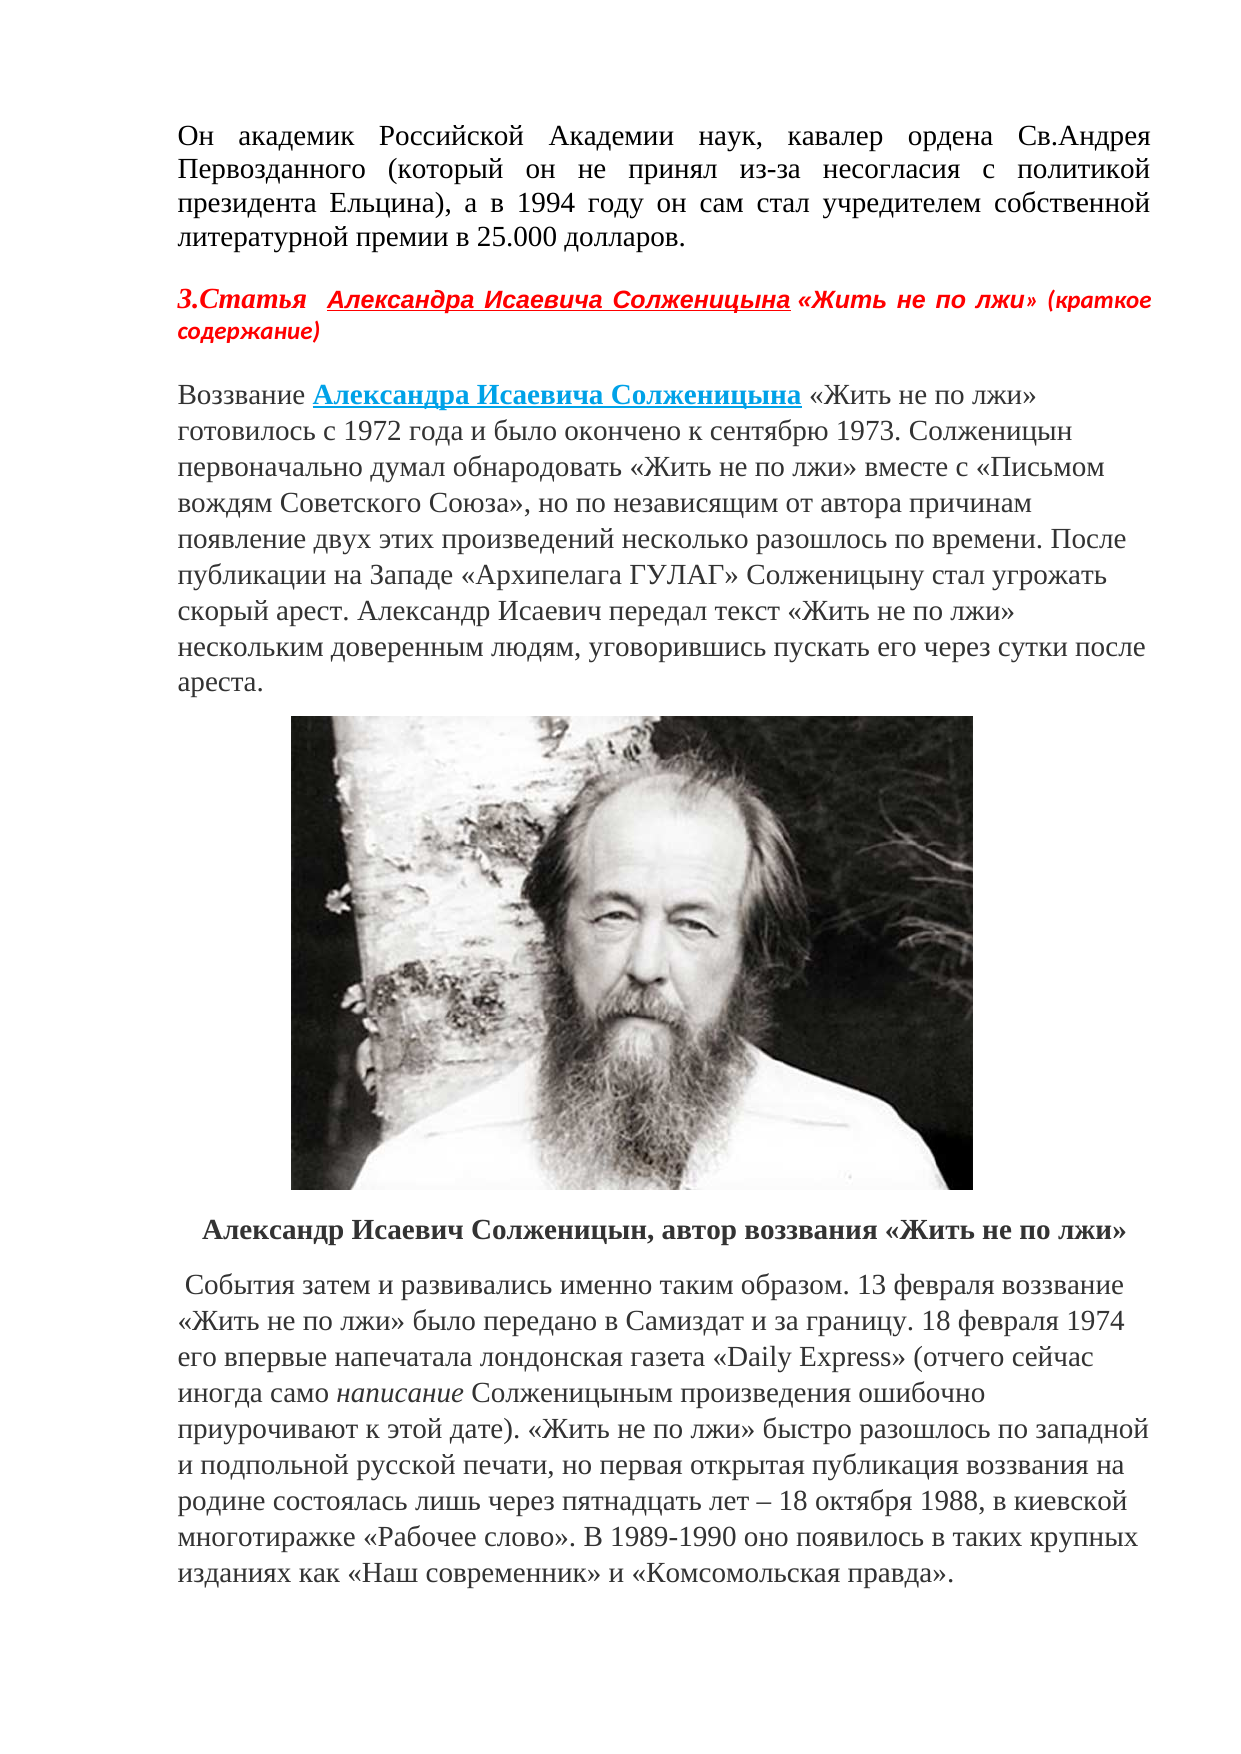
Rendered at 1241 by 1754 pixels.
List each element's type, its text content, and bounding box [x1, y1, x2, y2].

text 3.Статья Александра Исаевича Солженицына «Жить не по лжи» (краткое содержание) [177, 281, 1152, 346]
text События затем и развивались именно таким образом. 13 февраля воззвание «Жить не по лжи» было передано в Самиздат и за границу. 18 февраля 1974 его впервые напечатала лондонская газета «Daily Express» (отчего сейчас иногда само написание Солженицыным произведения ошибочно приурочивают к этой дате). «Жить не по лжи» быстро разошлось по западной и подпольной русской печати, но первая открытая публикация воззвания на родине состоялась лишь через пятнадцать лет – 18 октября 1988, в киевской многотиражке «Рабочее слово». В 1989-1990 оно появилось в таких крупных изданиях как «Наш современник» и «Комсомольская правда». [177, 1265, 1152, 1588]
text Воззвание Александра Исаевича Солженицына «Жить не по лжи» готовилось с 1972 года и было окончено к сентябрю 1973. Солженицын первоначально думал обнародовать «Жить не по лжи» вместе с «Письмом вождям Советского Союза», но по независящим от автора причинам появление двух этих произведений несколько разошлось по времени. После публикации на Западе «Архипелага ГУЛАГ» Солженицыну стал угрожать скорый арест. Александр Исаевич передал текст «Жить не по лжи» нескольким доверенным людям, уговорившись пускать его через сутки после ареста. [177, 375, 1152, 698]
picture [291, 716, 973, 1190]
text Он академик Российской Академии наук, кавалер ордена Св.Андрея Первозданного (который он не принял из-за несогласия с политикой президента Ельцина), а в 1994 году он сам стал учредителем собственной литературной премии в 25.000 долларов. [177, 118, 1152, 252]
text Александр Исаевич Солженицын, автор воззвания «Жить не по лжи» [177, 1210, 1152, 1246]
